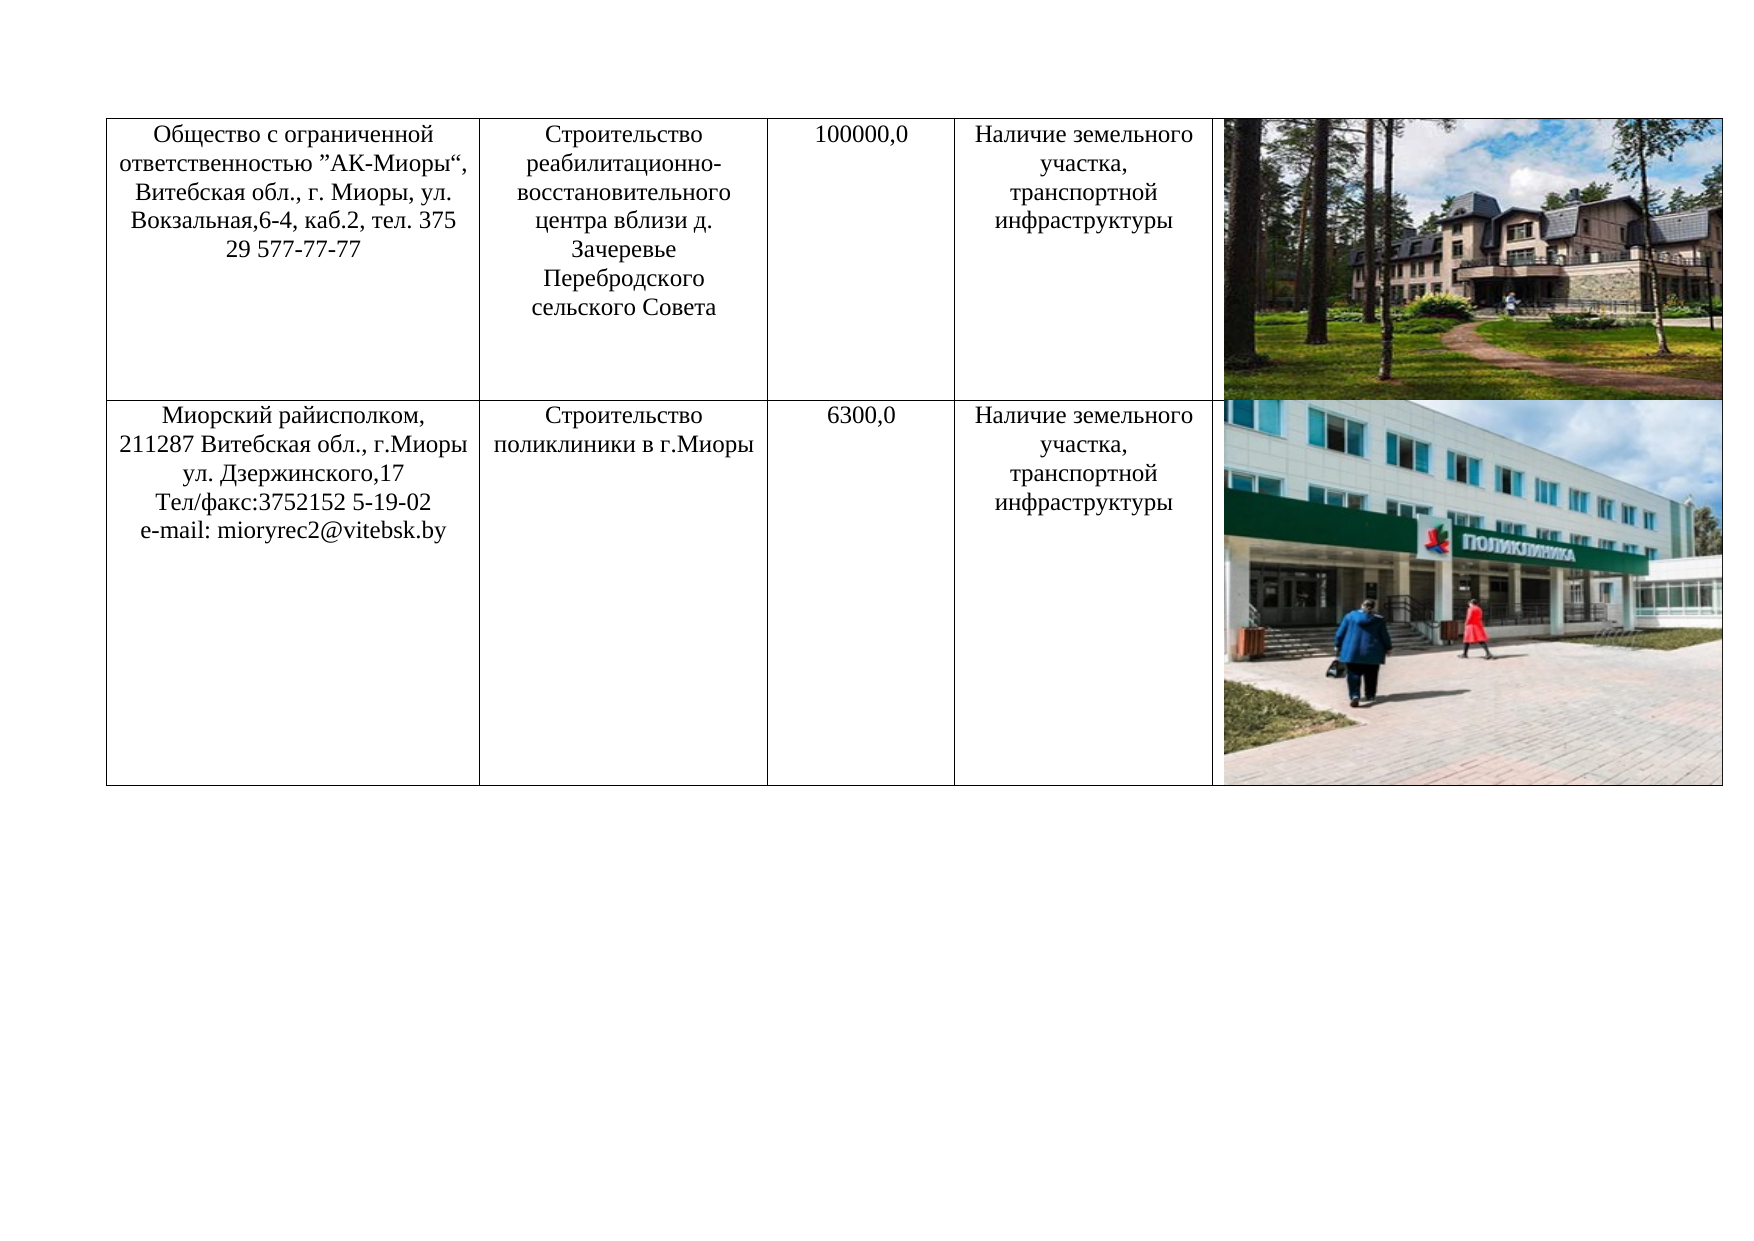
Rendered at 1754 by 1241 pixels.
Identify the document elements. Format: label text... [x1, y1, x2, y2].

table_cell 6300,0 [768, 401, 954, 784]
table_cell Строительство поликлиники в г.Миоры [480, 401, 767, 784]
table_cell 100000,0 [768, 119, 954, 399]
table_cell [1213, 119, 1224, 399]
table_cell Строительство реабилитационно-восстановительного центра вблизи д. Зачеревье Перебродского сельского Совета [480, 119, 767, 399]
picture [1224, 119, 1723, 785]
table_cell Общество с ограниченной ответственностью ”АК-Миоры“, Витебская обл., г. Миоры, ул. Вокзальная,6-4, каб.2, тел. 375 29 577-77-77 [107, 119, 479, 399]
table_cell Миорский райисполком, 211287 Витебская обл., г.Миоры ул. Дзержинского,17 Тел/факс:3752152 5-19-02 е-mail: mioryrec2@vitebsk.by [107, 401, 479, 784]
table_cell Наличие земельного участка, транспортной инфраструктуры [955, 401, 1212, 784]
table_cell Наличие земельного участка, транспортной инфраструктуры [955, 119, 1212, 399]
table_cell [1213, 401, 1224, 784]
